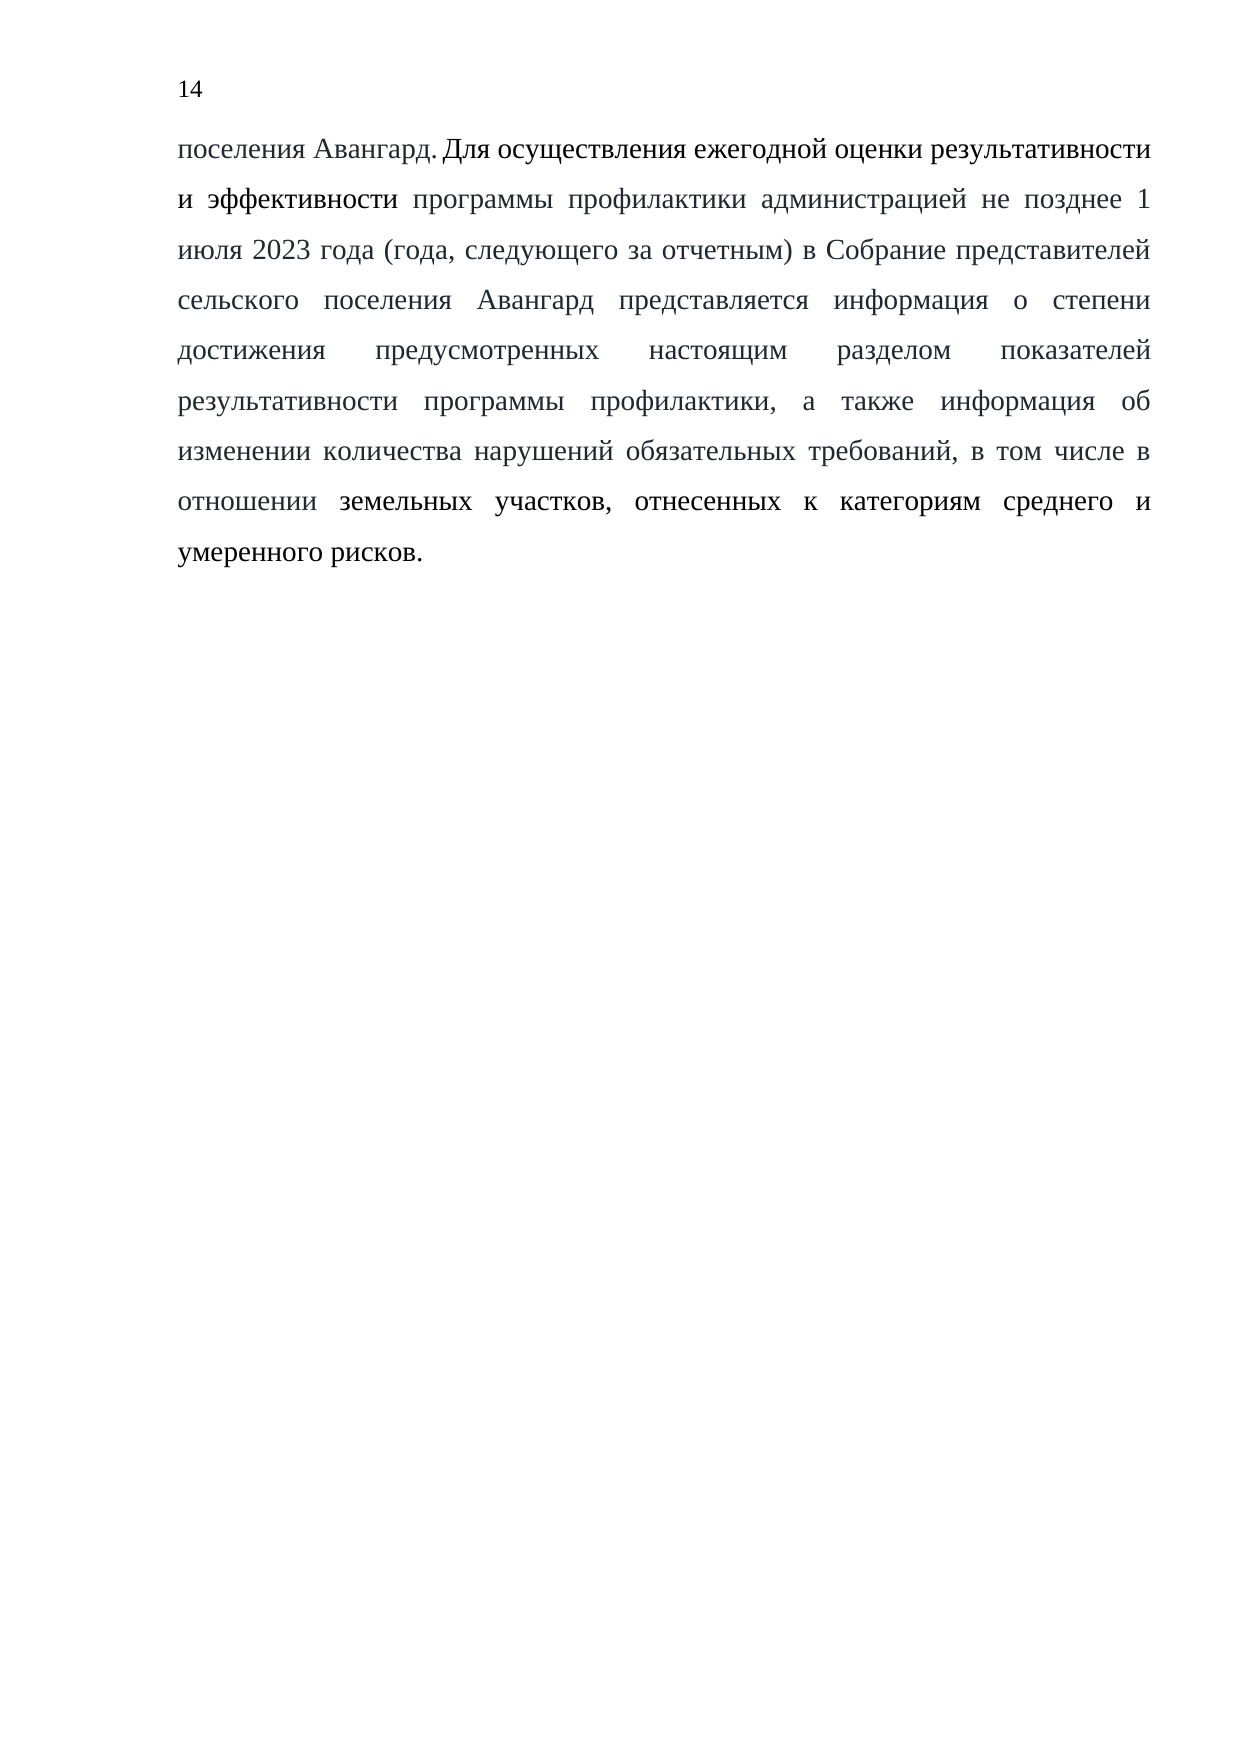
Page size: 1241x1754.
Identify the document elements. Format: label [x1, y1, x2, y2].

text [177, 131, 1152, 567]
